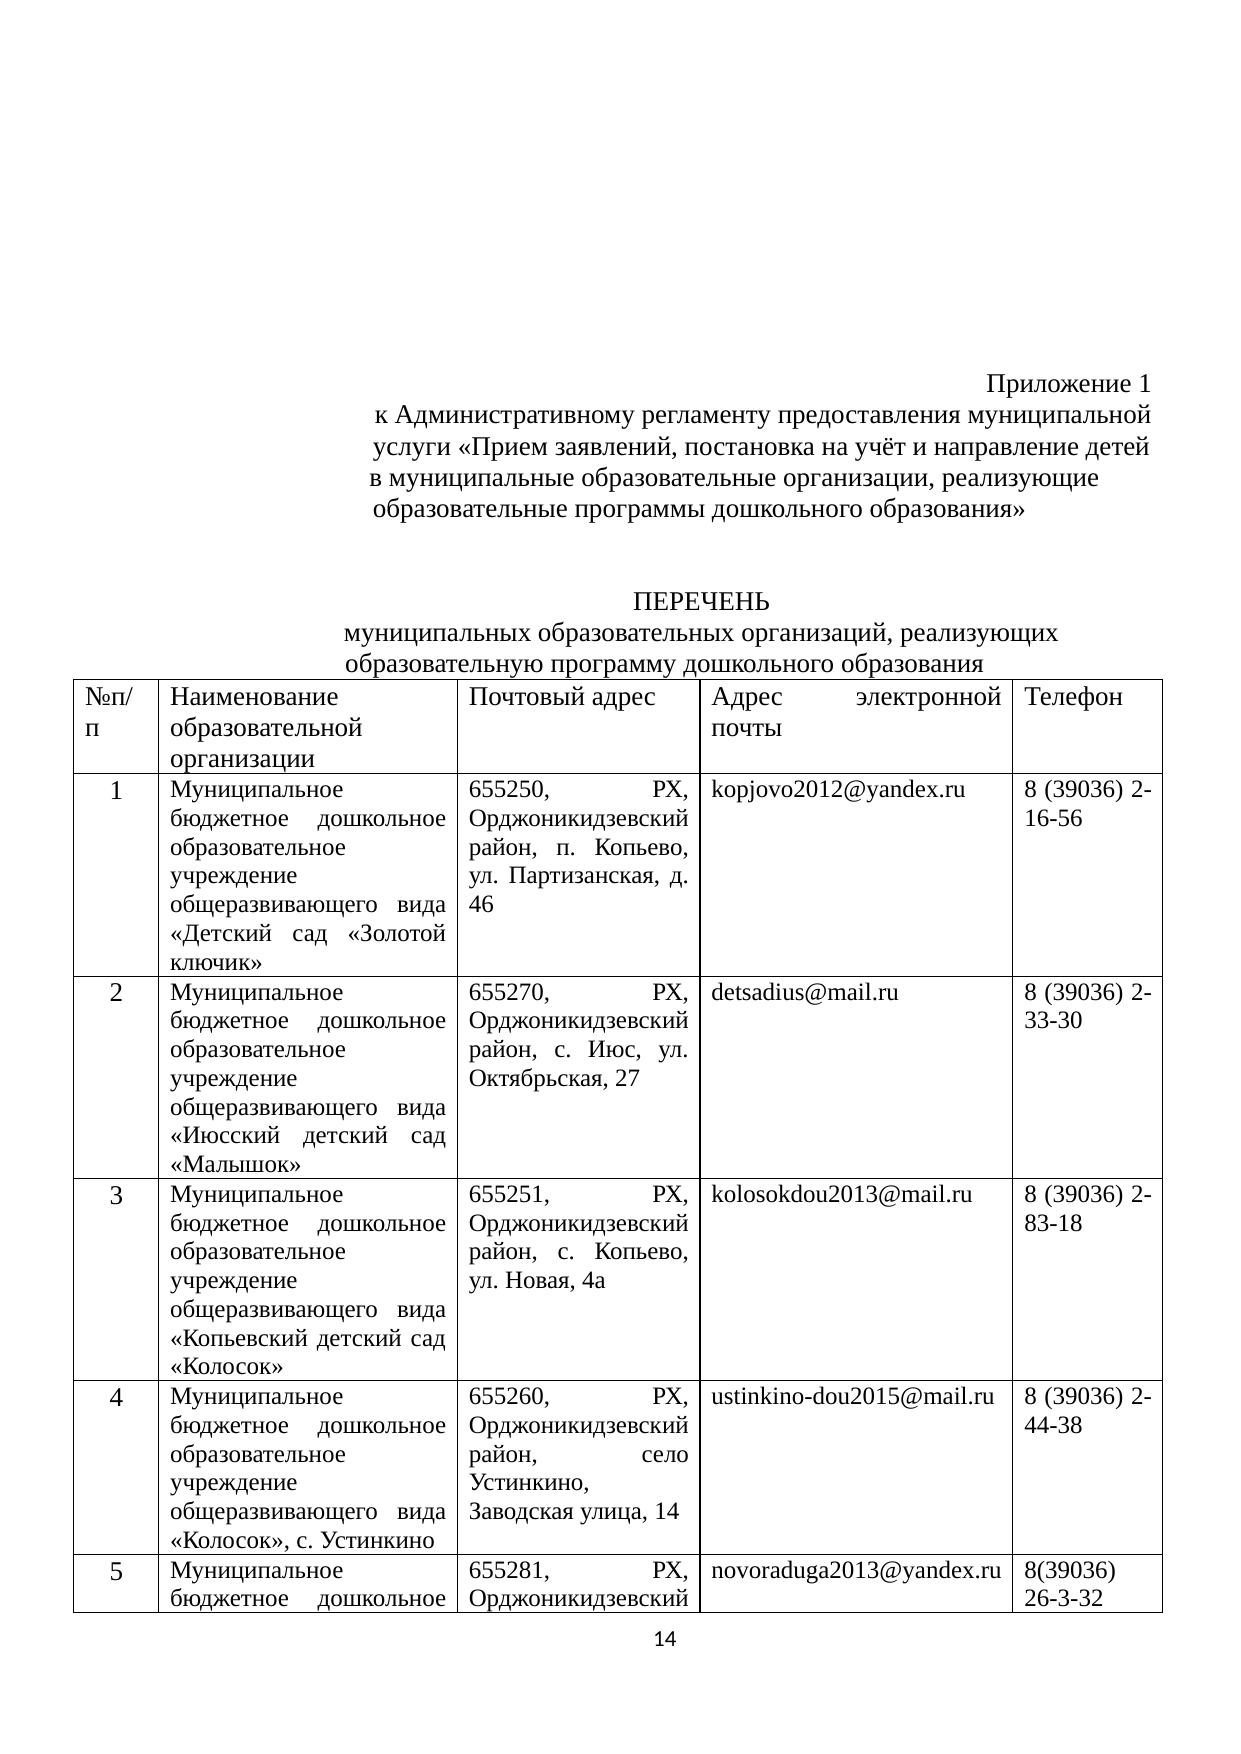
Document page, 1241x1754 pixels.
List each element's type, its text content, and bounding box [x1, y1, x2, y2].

table_cell 4 [74, 1381, 158, 1554]
table_cell 8 (39036) 2-44-38 [1013, 1381, 1162, 1554]
list образовательные программы дошкольного образования» [251, 492, 1152, 523]
list ПЕРЕЧЕНЬ [177, 585, 1152, 616]
table_cell Муниципальное бюджетное дошкольное образовательное учреждение общеразвивающего вида «Колосок», с. Устинкино [159, 1381, 457, 1554]
table_cell 2 [74, 977, 158, 1178]
table_cell kopjovo2012@yandex.ru [701, 774, 1012, 976]
table_cell 1 [74, 774, 158, 976]
table_cell 655260, РХ, Орджоникидзевский район, село Устинкино, Заводская улица, 14 [458, 1381, 699, 1554]
list Приложение 1 [177, 367, 1152, 398]
list услуги «Прием заявлений, постановка на учёт и направление детей в муниципальные образовательные организации, реализующие [251, 429, 1152, 492]
table_cell kolosokdou2013@mail.ru [701, 1179, 1012, 1380]
table_cell 3 [74, 1179, 158, 1380]
table_cell 8 (39036) 2-83-18 [1013, 1179, 1162, 1380]
table_cell 5 [74, 1555, 158, 1612]
table_header Наименование образовательной организации [159, 680, 457, 773]
table_cell ustinkino-dou2015@mail.ru [701, 1381, 1012, 1554]
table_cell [458, 1555, 699, 1612]
table_cell Муниципальное бюджетное дошкольное образовательное учреждение общеразвивающего вида «Детский сад «Золотой ключик» [159, 774, 457, 976]
table_header Адрес электронной почты [701, 680, 1012, 773]
table_cell 655251, РХ, Орджоникидзевский район, с. Копьево, ул. Новая, 4а [458, 1179, 699, 1380]
table_cell 8 (39036) 2-33-30 [1013, 977, 1162, 1178]
table_cell Муниципальное бюджетное дошкольное образовательное учреждение общеразвивающего вида «Июсский детский сад «Малышок» [159, 977, 457, 1178]
list муниципальных образовательных организаций, реализующих образовательную программу дошкольного образования [177, 616, 1152, 679]
table_cell 8 (39036) 2-16-56 [1013, 774, 1162, 976]
table_cell Муниципальное бюджетное дошкольное образовательное учреждение общеразвивающего вида «Копьевский детский сад «Колосок» [159, 1179, 457, 1380]
table_cell detsadius@mail.ru [701, 977, 1012, 1178]
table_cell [159, 1555, 457, 1612]
table_header Почтовый адрес [458, 680, 699, 773]
table_cell 655270, РХ, Орджоникидзевский район, с. Июс, ул. Октябрьская, 27 [458, 977, 699, 1178]
table_cell 8(39036) 26-3-32 [1013, 1555, 1162, 1612]
table_cell 655250, РХ, Орджоникидзевский район, п. Копьево, ул. Партизанская, д. 46 [458, 774, 699, 976]
table_header Телефон [1013, 680, 1162, 773]
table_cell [701, 1555, 1012, 1612]
table_header №п/п [74, 680, 158, 773]
list к Административному регламенту предоставления муниципальной [177, 398, 1152, 429]
